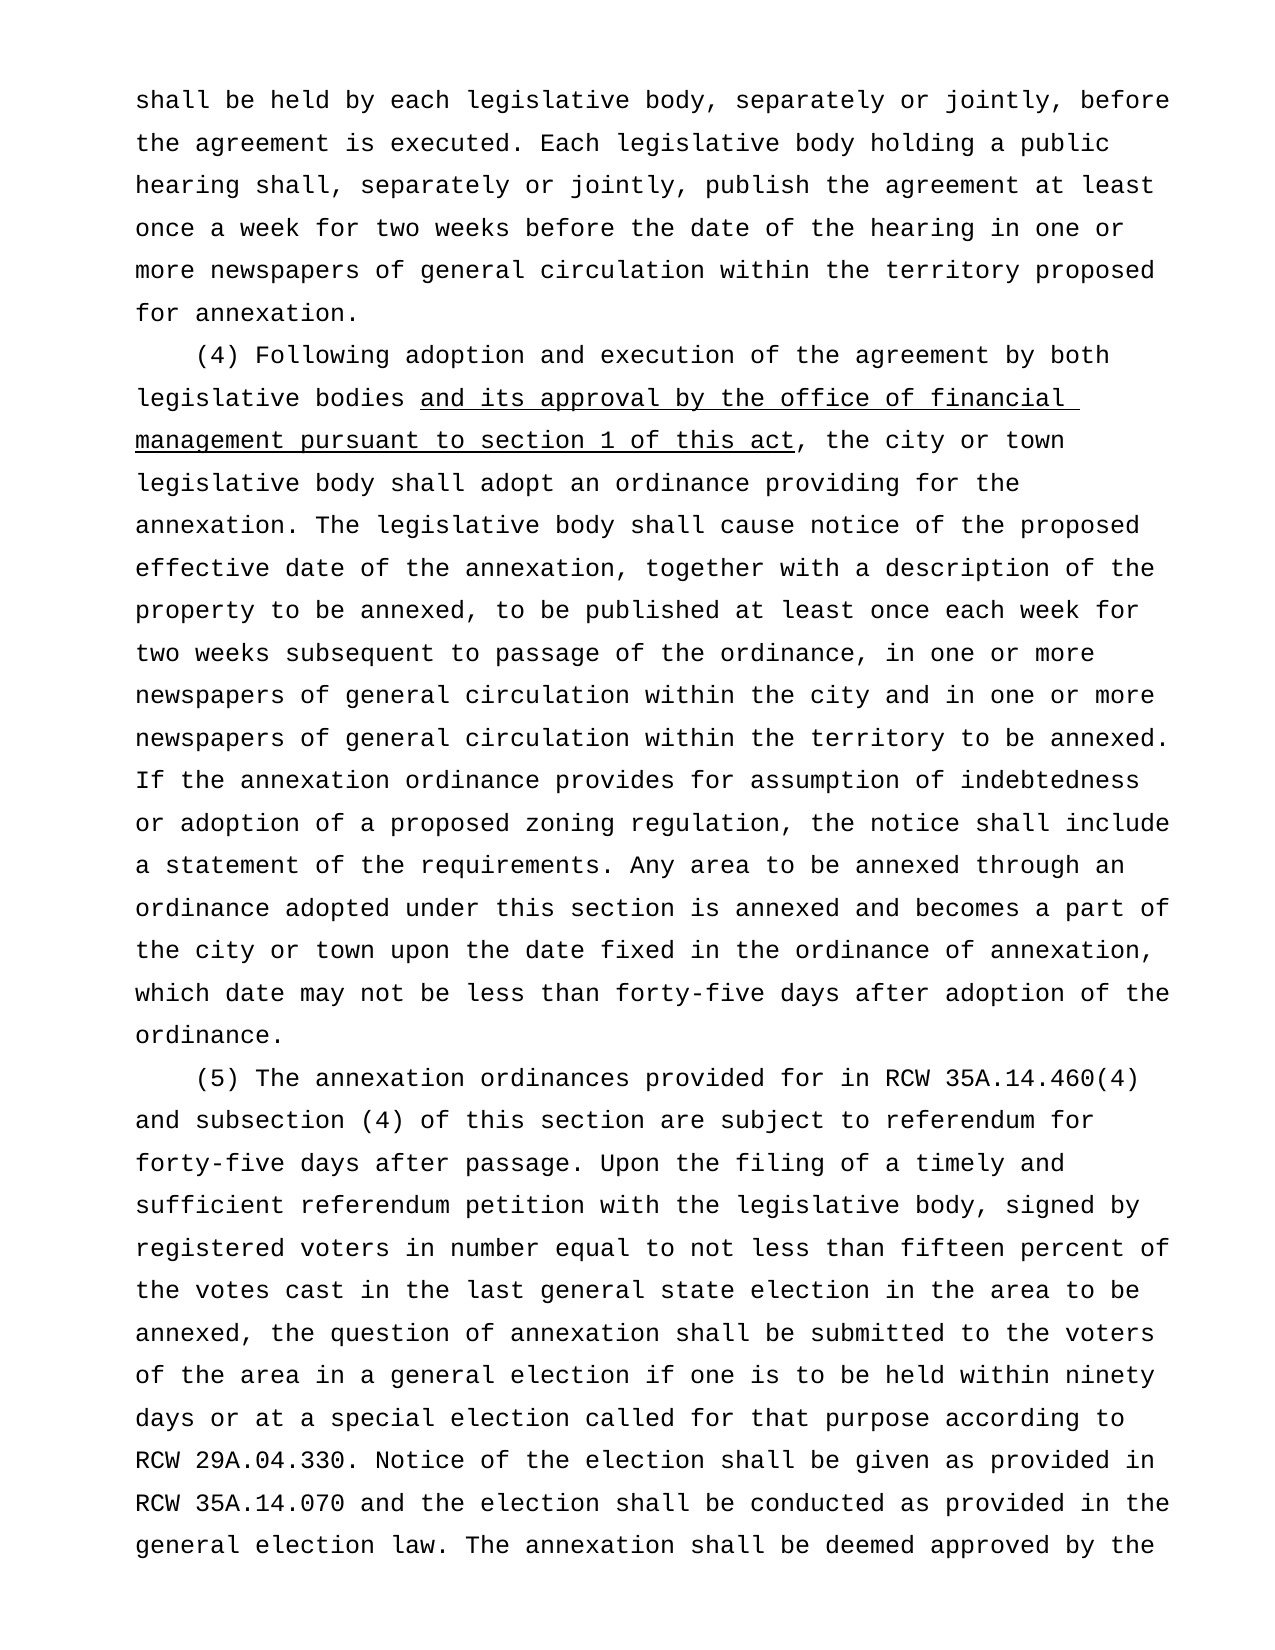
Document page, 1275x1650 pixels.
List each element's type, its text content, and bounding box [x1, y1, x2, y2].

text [135, 75, 1170, 330]
text (4) Following adoption and execution of the agreement by both legislative bodies and its approval by the office of financial management pursuant to section 1 of this act, the city or town legislative body shall adopt an ordinance providing for the annexation. The legislative body shall cause notice of the proposed effective date of the annexation, together with a description of the property to be annexed, to be published at least once each week for two weeks subsequent to passage of the ordinance, in one or more newspapers of general circulation within the city and in one or more newspapers of general circulation within the territory to be annexed. If the annexation ordinance provides for assumption of indebtedness or adoption of a proposed zoning regulation, the notice shall include a statement of the requirements. Any area to be annexed through an ordinance adopted under this section is annexed and becomes a part of the city or town upon the date fixed in the ordinance of annexation, which date may not be less than forty-five days after adoption of the ordinance. [135, 330, 1170, 1052]
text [135, 1052, 1170, 1562]
